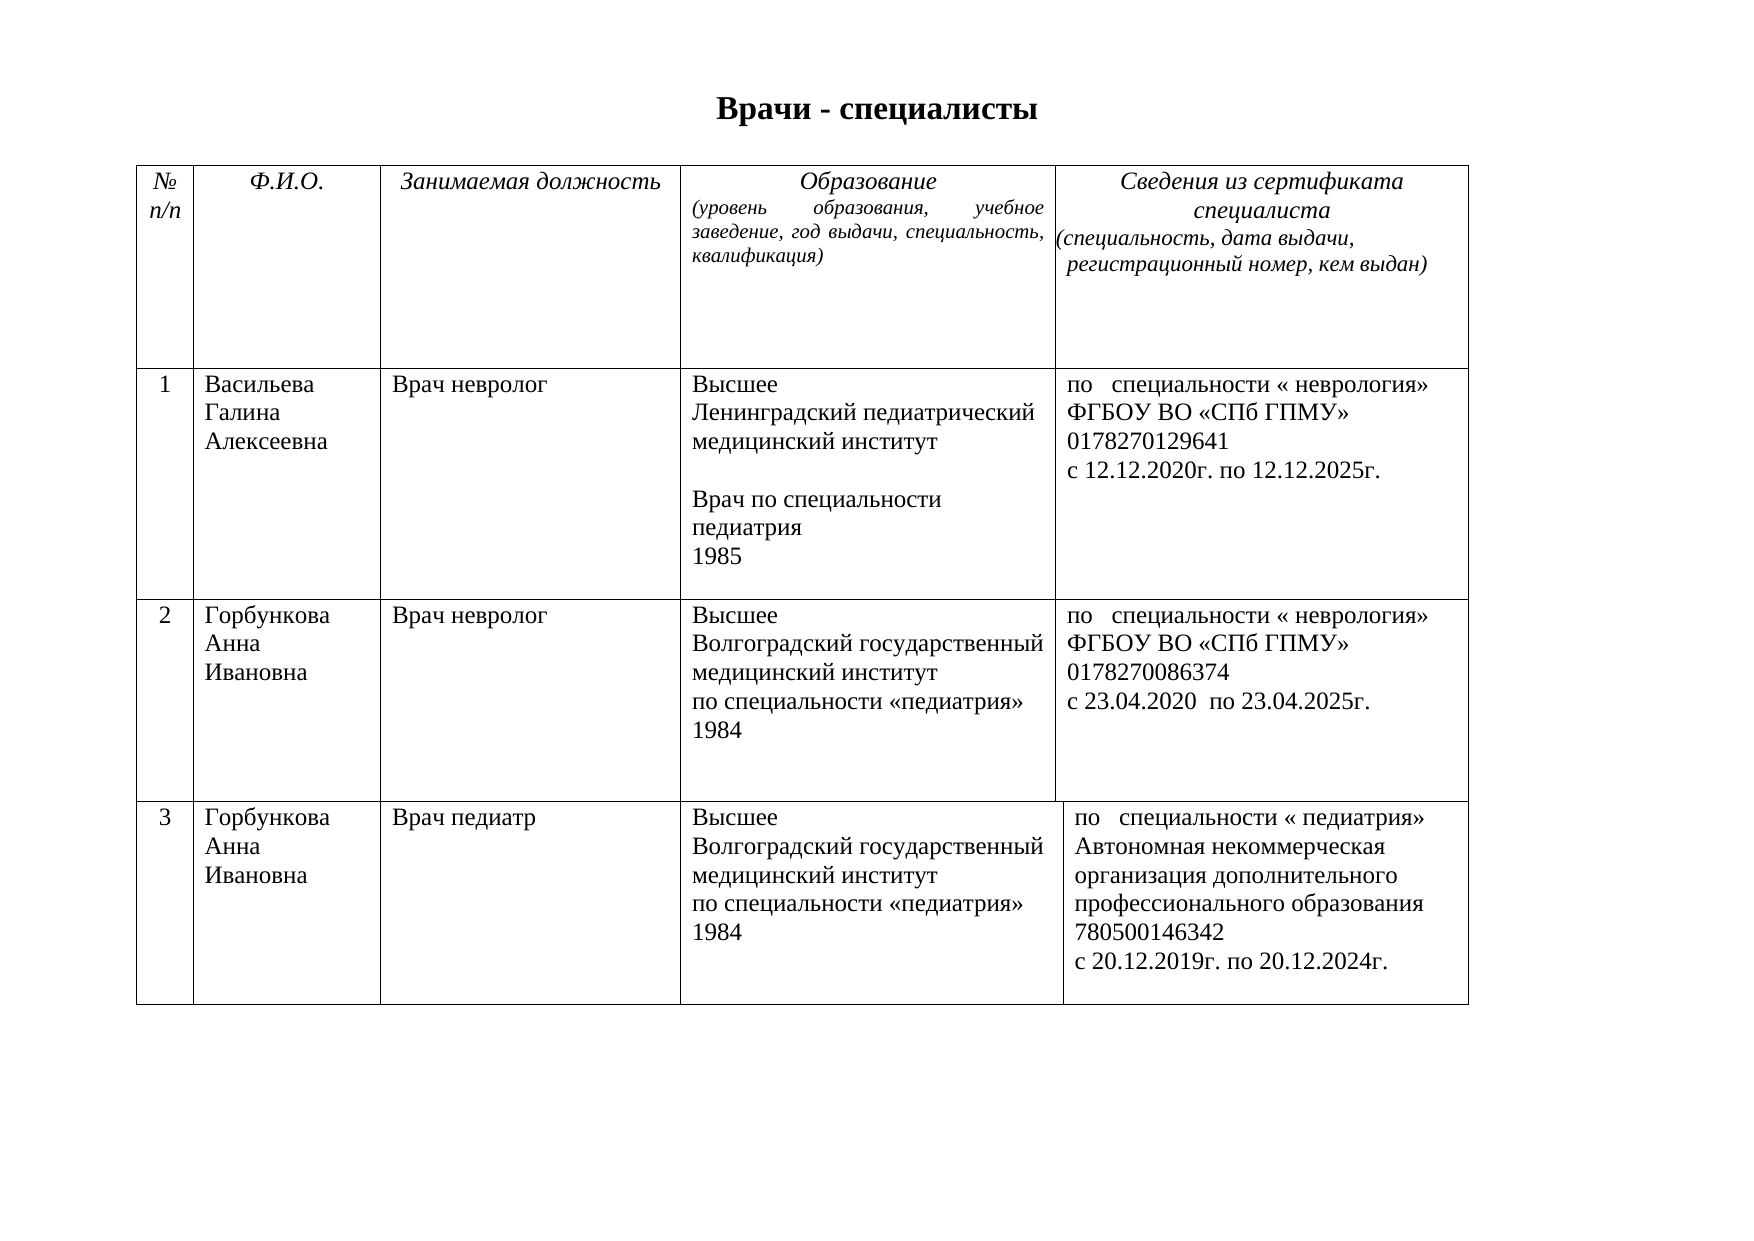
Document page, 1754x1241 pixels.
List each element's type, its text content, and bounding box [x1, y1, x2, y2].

table_header Занимаемая должность [381, 166, 680, 368]
table_cell 3 [137, 802, 193, 1003]
table_cell Высшее Ленинградский педиатрический медицинский институт Врач по специальности педиатрия 1985 [681, 369, 1055, 599]
table_cell по специальности « педиатрия» Автономная некоммерческая организация дополнительного профессионального образования 780500146342 с 20.12.2019г. по 20.12.2024г. [1064, 802, 1468, 1003]
table_cell Горбункова Анна Ивановна [194, 600, 380, 801]
table_header Ф.И.О. [194, 166, 380, 368]
table_header № п/п [137, 166, 193, 368]
table_header Образование (уровень образования, учебное заведение, год выдачи, специальность, квалификация) [681, 166, 1055, 368]
table_cell 2 [137, 600, 193, 801]
table_cell Врач педиатр [381, 802, 680, 1003]
text Врачи - специалисты [118, 88, 1636, 127]
table_cell Васильева Галина Алексеевна [194, 369, 380, 599]
table_header Сведения из сертификата специалиста (специальность, дата выдачи, регистрационный номер, кем выдан) [1056, 166, 1468, 368]
table_cell Врач невролог [381, 369, 680, 599]
table_cell Высшее Волгоградский государственный медицинский институт по специальности «педиатрия» 1984 [681, 802, 1063, 1003]
table_cell 1 [137, 369, 193, 599]
table_cell Высшее Волгоградский государственный медицинский институт по специальности «педиатрия» 1984 [681, 600, 1055, 801]
table_cell Горбункова Анна Ивановна [194, 802, 380, 1003]
table_cell по специальности « неврология» ФГБОУ ВО «СПб ГПМУ» 0178270086374 с 23.04.2020 по 23.04.2025г. [1056, 600, 1468, 801]
table_cell Врач невролог [381, 600, 680, 801]
table_cell по специальности « неврология» ФГБОУ ВО «СПб ГПМУ» 0178270129641 с 12.12.2020г. по 12.12.2025г. [1056, 369, 1468, 599]
